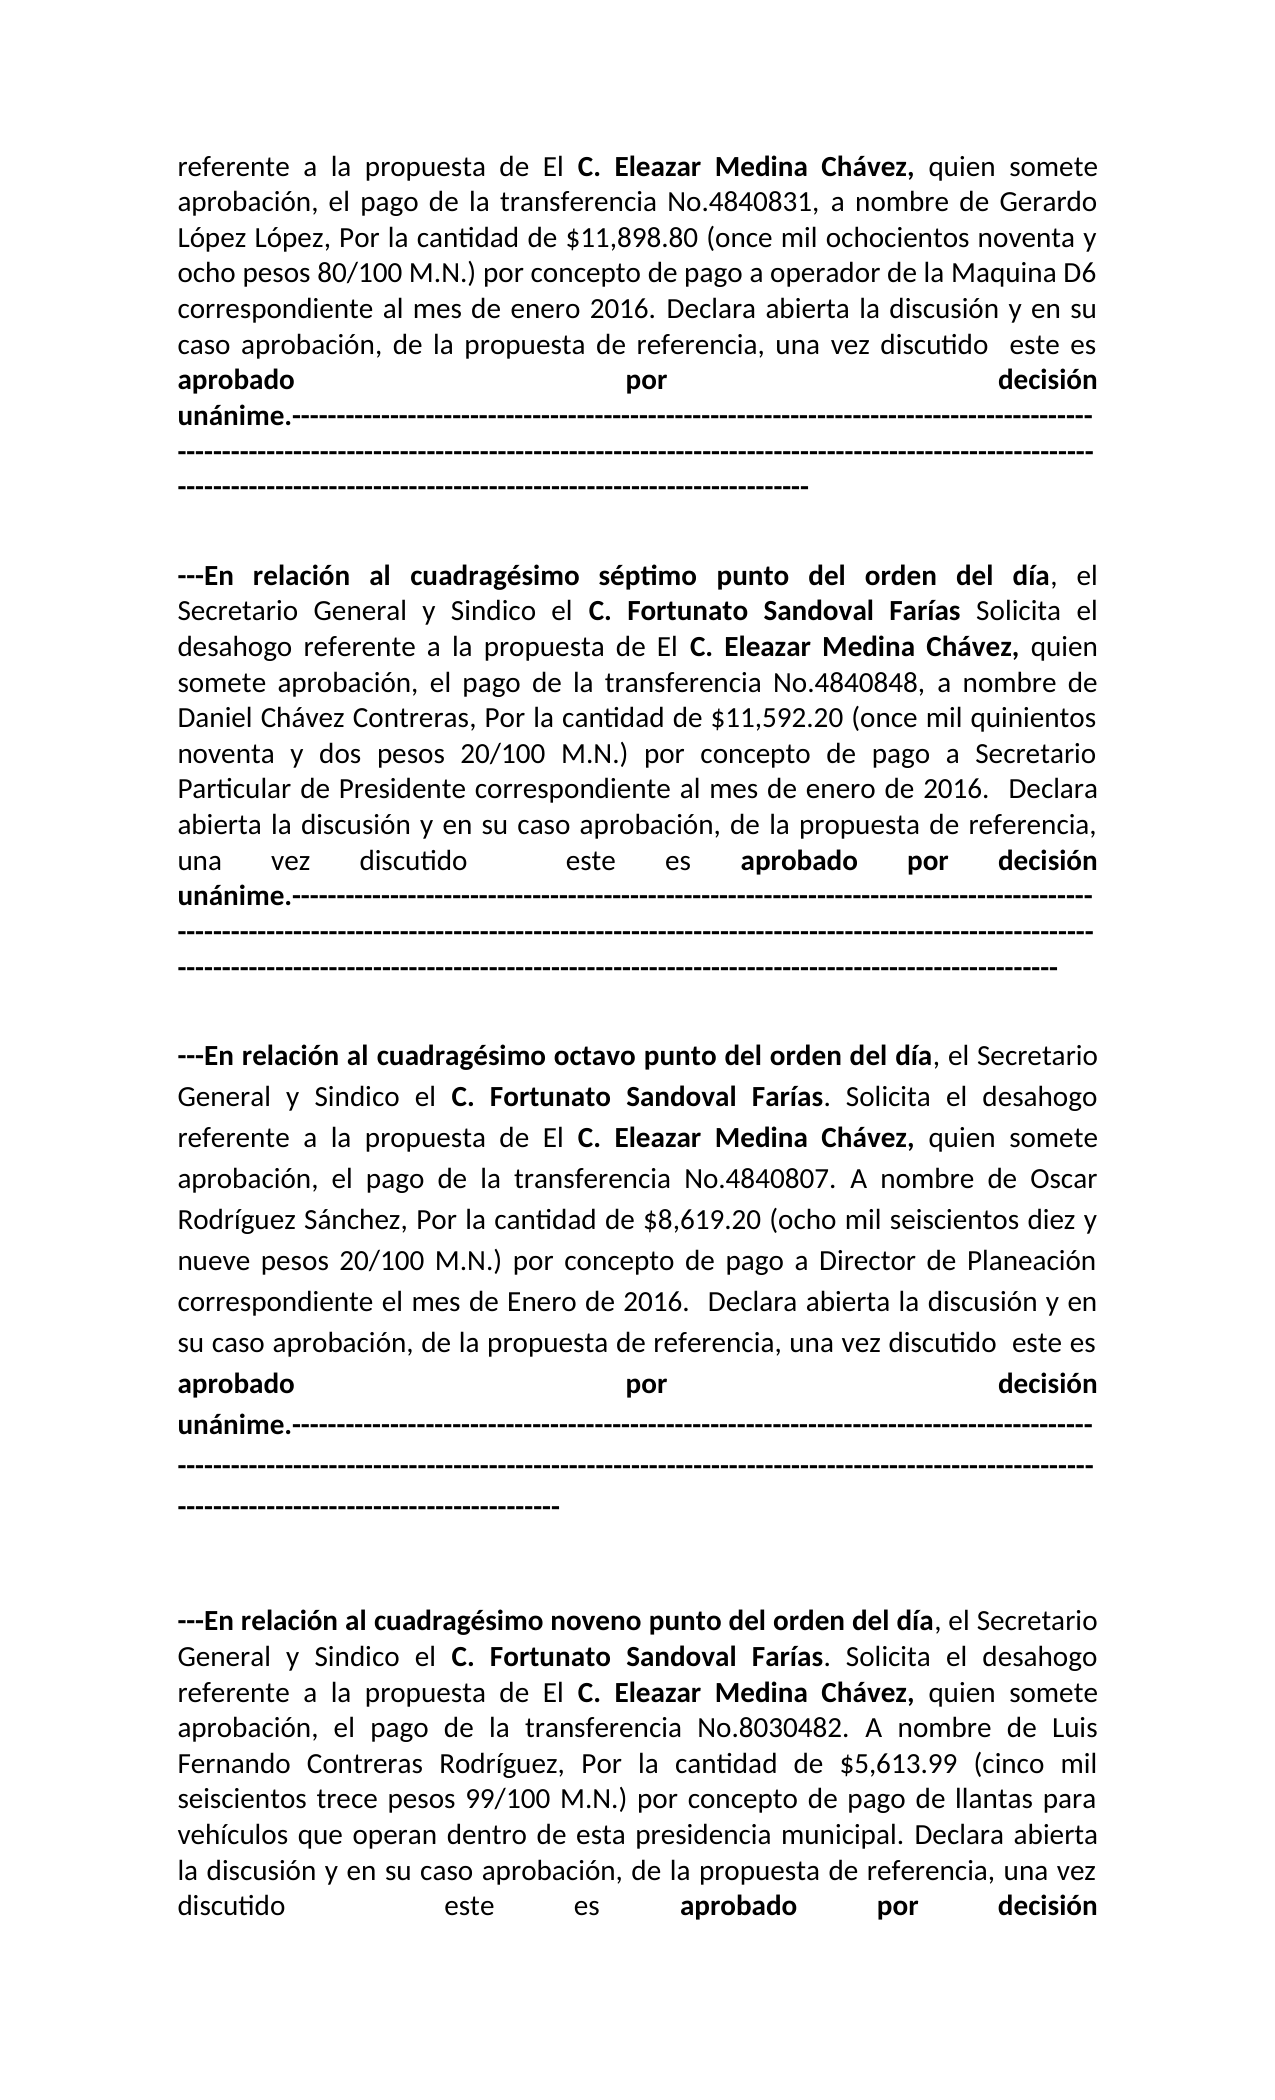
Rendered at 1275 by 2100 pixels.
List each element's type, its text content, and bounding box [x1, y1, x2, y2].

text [177, 148, 1098, 504]
text ---En relación al cuadragésimo séptimo punto del orden del día, el Secretario General y Sindico el C. Fortunato Sandoval Farías Solicita el desahogo referente a la propuesta de El C. Eleazar Medina Chávez, quien somete aprobación, el pago de la transferencia No.4840848, a nombre de Daniel Chávez Contreras, Por la cantidad de $11,592.20 (once mil quinientos noventa y dos pesos 20/100 M.N.) por concepto de pago a Secretario Particular de Presidente correspondiente al mes de enero de 2016. Declara abierta la discusión y en su caso aprobación, de la propuesta de referencia, una vez discutido este es aprobado por decisión unánime.---------------------------------------------------------------------------------------------------------------------------------------------------------------------------------------------------------------------------------------------------------------------------------------------------- [177, 557, 1098, 984]
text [177, 1602, 1098, 1923]
text ---En relación al cuadragésimo octavo punto del orden del día, el Secretario General y Sindico el C. Fortunato Sandoval Farías. Solicita el desahogo referente a la propuesta de El C. Eleazar Medina Chávez, quien somete aprobación, el pago de la transferencia No.4840807. A nombre de Oscar Rodríguez Sánchez, Por la cantidad de $8,619.20 (ocho mil seiscientos diez y nueve pesos 20/100 M.N.) por concepto de pago a Director de Planeación correspondiente el mes de Enero de 2016. Declara abierta la discusión y en su caso aprobación, de la propuesta de referencia, una vez discutido este es aprobado por decisión unánime.-------------------------------------------------------------------------------------------------------------------------------------------------------------------------------------------------------------------------------------------- [177, 1037, 1098, 1523]
